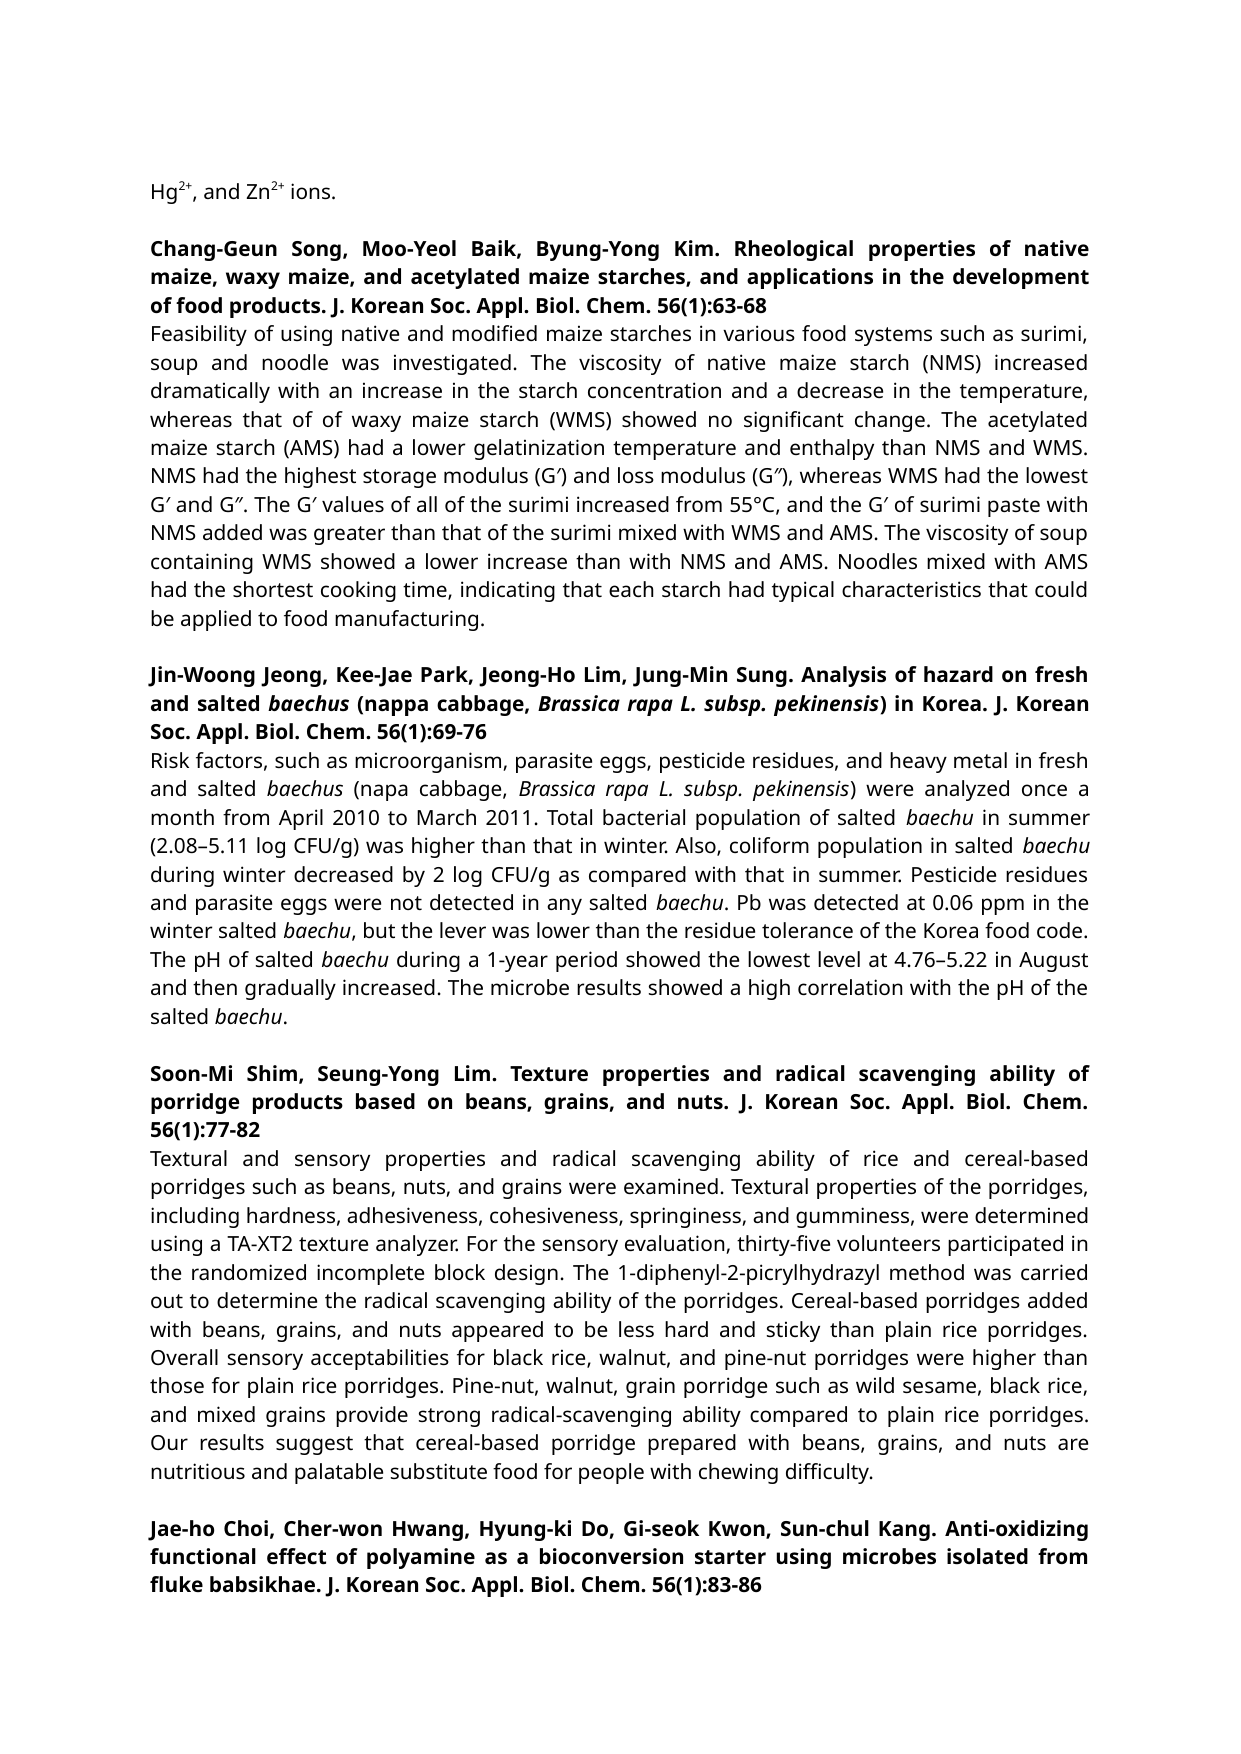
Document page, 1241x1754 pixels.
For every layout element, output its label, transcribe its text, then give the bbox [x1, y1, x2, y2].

text Jae-ho Choi, Cher-won Hwang, Hyung-ki Do, Gi-seok Kwon, Sun-chul Kang. Anti-oxidizing functional effect of polyamine as a bioconversion starter using microbes isolated from fluke babsikhae. J. Korean Soc. Appl. Biol. Chem. 56(1):83-86 [150, 1514, 1090, 1599]
text Textural and sensory properties and radical scavenging ability of rice and cereal-based porridges such as beans, nuts, and grains were examined. Textural properties of the porridges, including hardness, adhesiveness, cohesiveness, springiness, and gumminess, were determined using a TA-XT2 texture analyzer. For the sensory evaluation, thirty-five volunteers participated in the randomized incomplete block design. The 1-diphenyl-2-picrylhydrazyl method was carried out to determine the radical scavenging ability of the porridges. Cereal-based porridges added with beans, grains, and nuts appeared to be less hard and sticky than plain rice porridges. Overall sensory acceptabilities for black rice, walnut, and pine-nut porridges were higher than those for plain rice porridges. Pine-nut, walnut, grain porridge such as wild sesame, black rice, and mixed grains provide strong radical-scavenging ability compared to plain rice porridges. Our results suggest that cereal-based porridge prepared with beans, grains, and nuts are nutritious and palatable substitute food for people with chewing difficulty. [150, 1144, 1090, 1485]
text Feasibility of using native and modified maize starches in various food systems such as surimi, soup and noodle was investigated. The viscosity of native maize starch (NMS) increased dramatically with an increase in the starch concentration and a decrease in the temperature, whereas that of of waxy maize starch (WMS) showed no significant change. The acetylated maize starch (AMS) had a lower gelatinization temperature and enthalpy than NMS and WMS. NMS had the highest storage modulus (G′) and loss modulus (G″), whereas WMS had the lowest G′ and G″. The G′ values of all of the surimi increased from 55°C, and the G′ of surimi paste with NMS added was greater than that of the surimi mixed with WMS and AMS. The viscosity of soup containing WMS showed a lower increase than with NMS and AMS. Noodles mixed with AMS had the shortest cooking time, indicating that each starch had typical characteristics that could be applied to food manufacturing. [150, 319, 1090, 632]
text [150, 177, 1090, 206]
text Chang-Geun Song, Moo-Yeol Baik, Byung-Yong Kim. Rheological properties of native maize, waxy maize, and acetylated maize starches, and applications in the development of food products. J. Korean Soc. Appl. Biol. Chem. 56(1):63-68 [150, 234, 1090, 319]
text Risk factors, such as microorganism, parasite eggs, pesticide residues, and heavy metal in fresh and salted baechus (napa cabbage, Brassica rapa L. subsp. pekinensis) were analyzed once a month from April 2010 to March 2011. Total bacterial population of salted baechu in summer (2.08–5.11 log CFU/g) was higher than that in winter. Also, coliform population in salted baechu during winter decreased by 2 log CFU/g as compared with that in summer. Pesticide residues and parasite eggs were not detected in any salted baechu. Pb was detected at 0.06 ppm in the winter salted baechu, but the lever was lower than the residue tolerance of the Korea food code. The pH of salted baechu during a 1-year period showed the lowest level at 4.76–5.22 in August and then gradually increased. The microbe results showed a high correlation with the pH of the salted baechu. [150, 746, 1090, 1030]
text Jin-Woong Jeong, Kee-Jae Park, Jeong-Ho Lim, Jung-Min Sung. Analysis of hazard on fresh and salted baechus (nappa cabbage, Brassica rapa L. subsp. pekinensis) in Korea. J. Korean Soc. Appl. Biol. Chem. 56(1):69-76 [150, 661, 1090, 746]
text Soon-Mi Shim, Seung-Yong Lim. Texture properties and radical scavenging ability of porridge products based on beans, grains, and nuts. J. Korean Soc. Appl. Biol. Chem. 56(1):77-82 [150, 1059, 1090, 1144]
